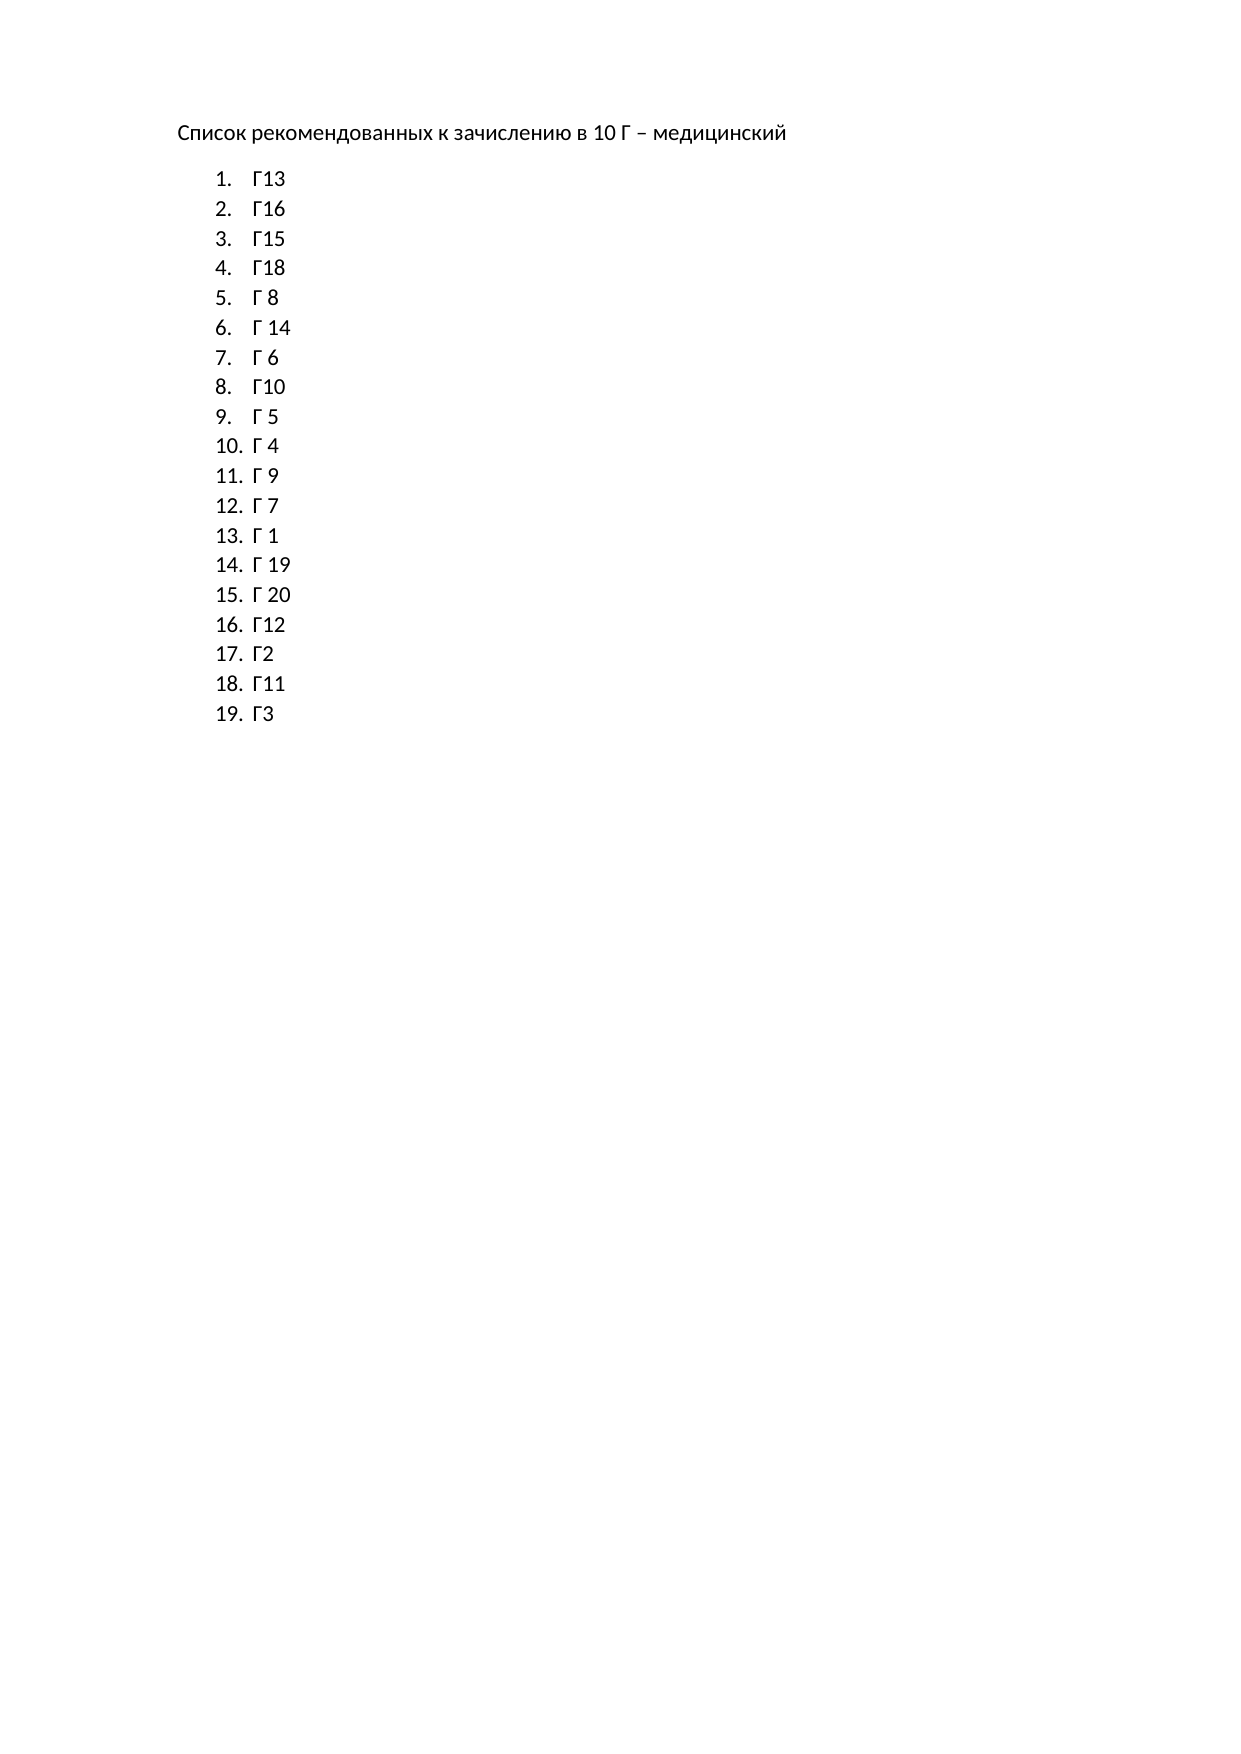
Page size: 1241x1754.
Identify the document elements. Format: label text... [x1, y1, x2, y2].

list Г 1 [215, 521, 1152, 549]
list Г 14 [215, 313, 1152, 341]
list Г 9 [215, 461, 1152, 489]
list Г18 [215, 253, 1152, 282]
list Г15 [215, 224, 1152, 252]
list Г11 [215, 669, 1152, 697]
list Г 19 [215, 550, 1152, 578]
text Список рекомендованных к зачислению в 10 Г – медицинский [177, 118, 1152, 146]
list Г10 [215, 372, 1152, 400]
list Г 5 [215, 402, 1152, 430]
list Г 4 [215, 432, 1152, 460]
list Г16 [215, 194, 1152, 222]
list Г 6 [215, 343, 1152, 371]
list Г3 [215, 699, 1152, 727]
list Г13 [215, 164, 1152, 192]
list Г12 [215, 610, 1152, 638]
list Г 7 [215, 491, 1152, 519]
list Г 8 [215, 283, 1152, 311]
list Г 20 [215, 580, 1152, 608]
list Г2 [215, 639, 1152, 667]
